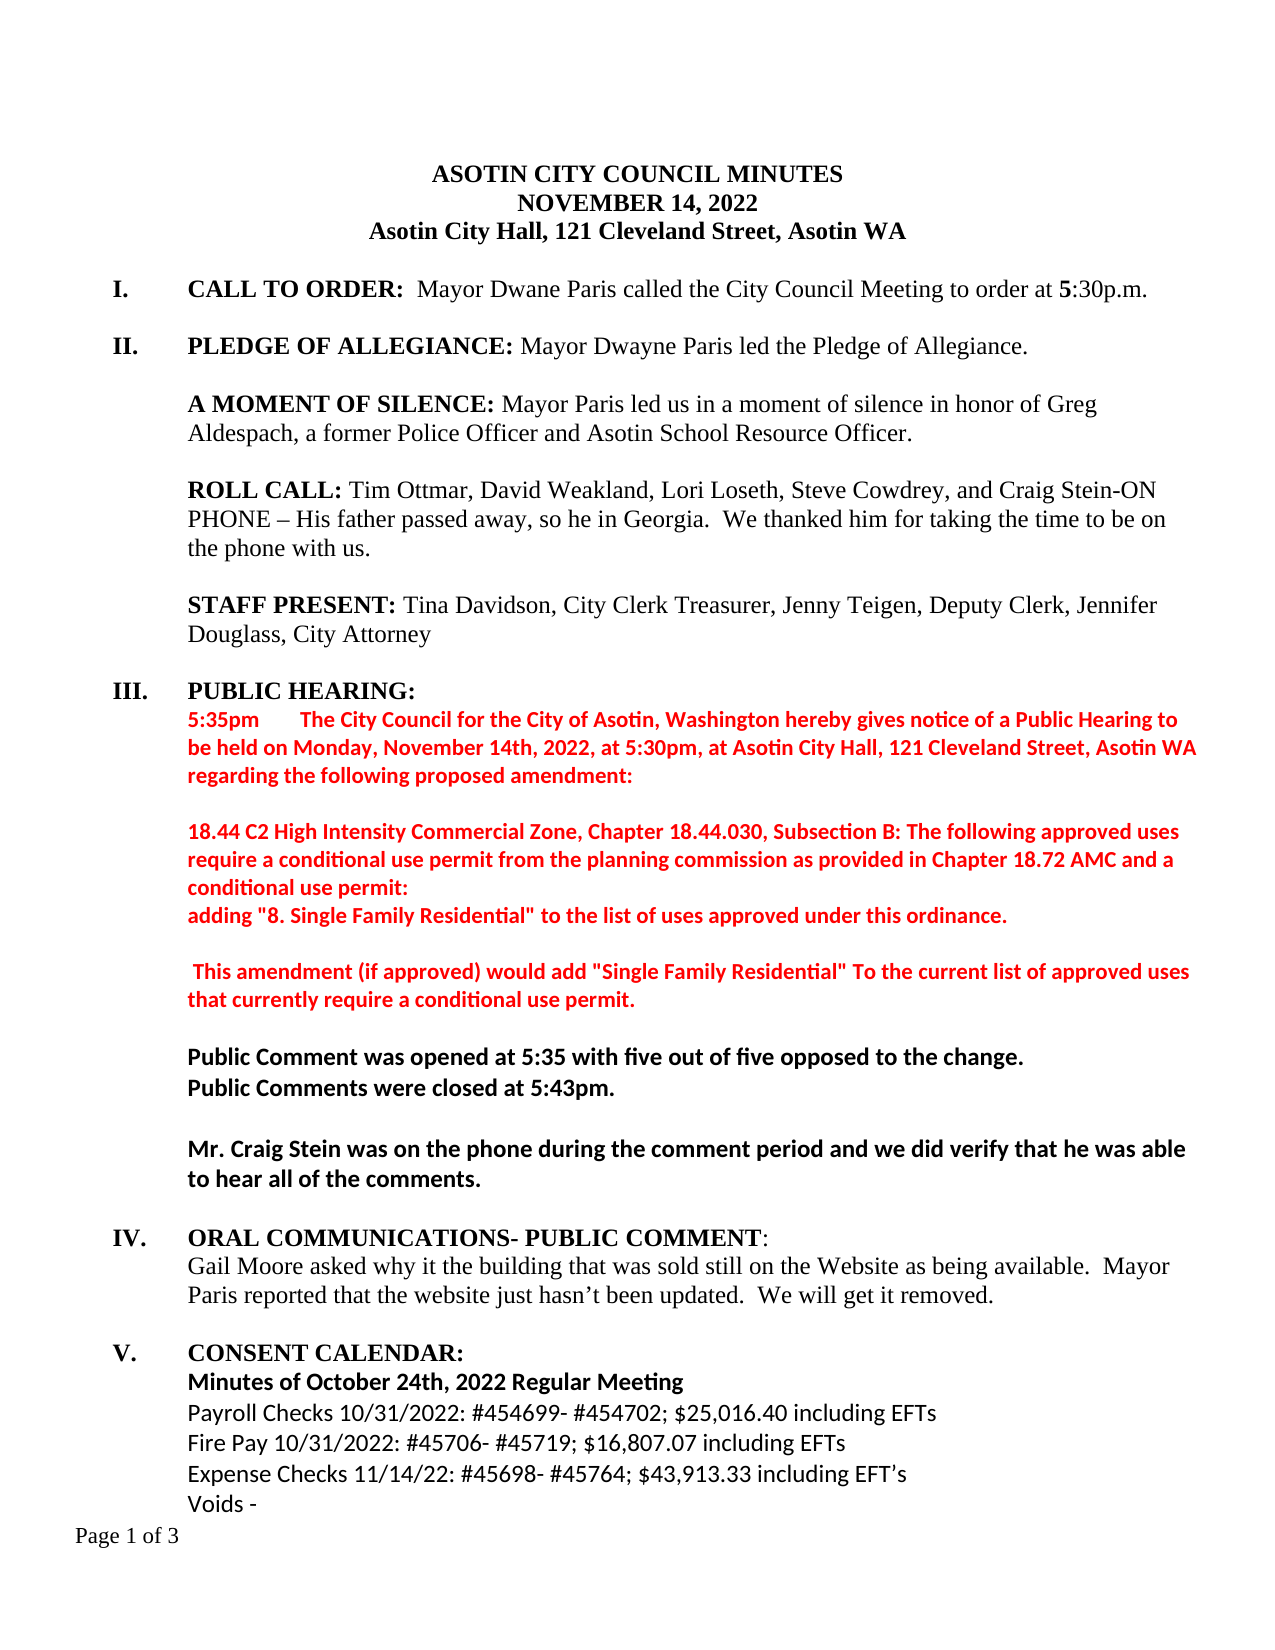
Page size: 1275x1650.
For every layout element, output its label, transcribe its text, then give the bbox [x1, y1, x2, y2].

list CALL TO ORDER: Mayor Dwane Paris called the City Council Meeting to order at 5:30p.m. [112, 274, 1200, 303]
text 5:35pm The City Council for the City of Asotin, Washington hereby gives notice of a Public Hearing to be held on Monday, November 14th, 2022, at 5:30pm, at Asotin City Hall, 121 Cleveland Street, Asotin WA regarding the following proposed amendment: [187, 705, 1200, 789]
text This amendment (if approved) would add "Single Family Residential" To the current list of approved uses that currently require a conditional use permit. [187, 957, 1200, 1013]
list PUBLIC HEARING: [112, 676, 1200, 705]
text Expense Checks 11/14/22: #45698- #45764; $43,913.33 including EFT’s [187, 1458, 1200, 1488]
text Minutes of October 24th, 2022 Regular Meeting [187, 1366, 1200, 1397]
list CONSENT CALENDAR: [112, 1338, 1200, 1366]
text STAFF PRESENT: Tina Davidson, City Clerk Treasurer, Jenny Teigen, Deputy Clerk, Jennifer Douglass, City Attorney [187, 590, 1200, 648]
text Voids - [187, 1488, 1200, 1519]
text Asotin City Hall, 121 Cleveland Street, Asotin WA [75, 216, 1200, 245]
text Payroll Checks 10/31/2022: #454699- #454702; $25,016.40 including EFTs [187, 1397, 1200, 1427]
text 18.44 C2 High Intensity Commercial Zone, Chapter 18.44.030, Subsection B: The following approved uses require a conditional use permit from the planning commission as provided in Chapter 18.72 AMC and a conditional use permit: [187, 817, 1200, 901]
list PLEDGE OF ALLEGIANCE: Mayor Dwayne Paris led the Pledge of Allegiance. [112, 331, 1200, 360]
list ORAL COMMUNICATIONS- PUBLIC COMMENT: [112, 1223, 1200, 1251]
text Mr. Craig Stein was on the phone during the comment period and we did verify that he was able to hear all of the comments. [187, 1133, 1200, 1194]
text ASOTIN CITY COUNCIL MINUTES [75, 159, 1200, 188]
list ROLL CALL: Tim Ottmar, David Weakland, Lori Loseth, Steve Cowdrey, and Craig Stein-ON PHONE – His father passed away, so he in Georgia. We thanked him for taking the time to be on the phone with us. [187, 475, 1200, 561]
text Fire Pay 10/31/2022: #45706- #45719; $16,807.07 including EFTs [187, 1427, 1200, 1458]
text adding "8. Single Family Residential" to the list of uses approved under this ordinance. [187, 901, 1200, 929]
text Public Comment was opened at 5:35 with five out of five opposed to the change. [187, 1041, 1200, 1072]
text NOVEMBER 14, 2022 [75, 188, 1200, 216]
list A MOMENT OF SILENCE: Mayor Paris led us in a moment of silence in honor of Greg Aldespach, a former Police Officer and Asotin School Resource Officer. [187, 389, 1200, 446]
list Gail Moore asked why it the building that was sold still on the Website as being available. Mayor Paris reported that the website just hasn’t been updated. We will get it removed. [187, 1251, 1200, 1309]
text Public Comments were closed at 5:43pm. [187, 1072, 1200, 1102]
